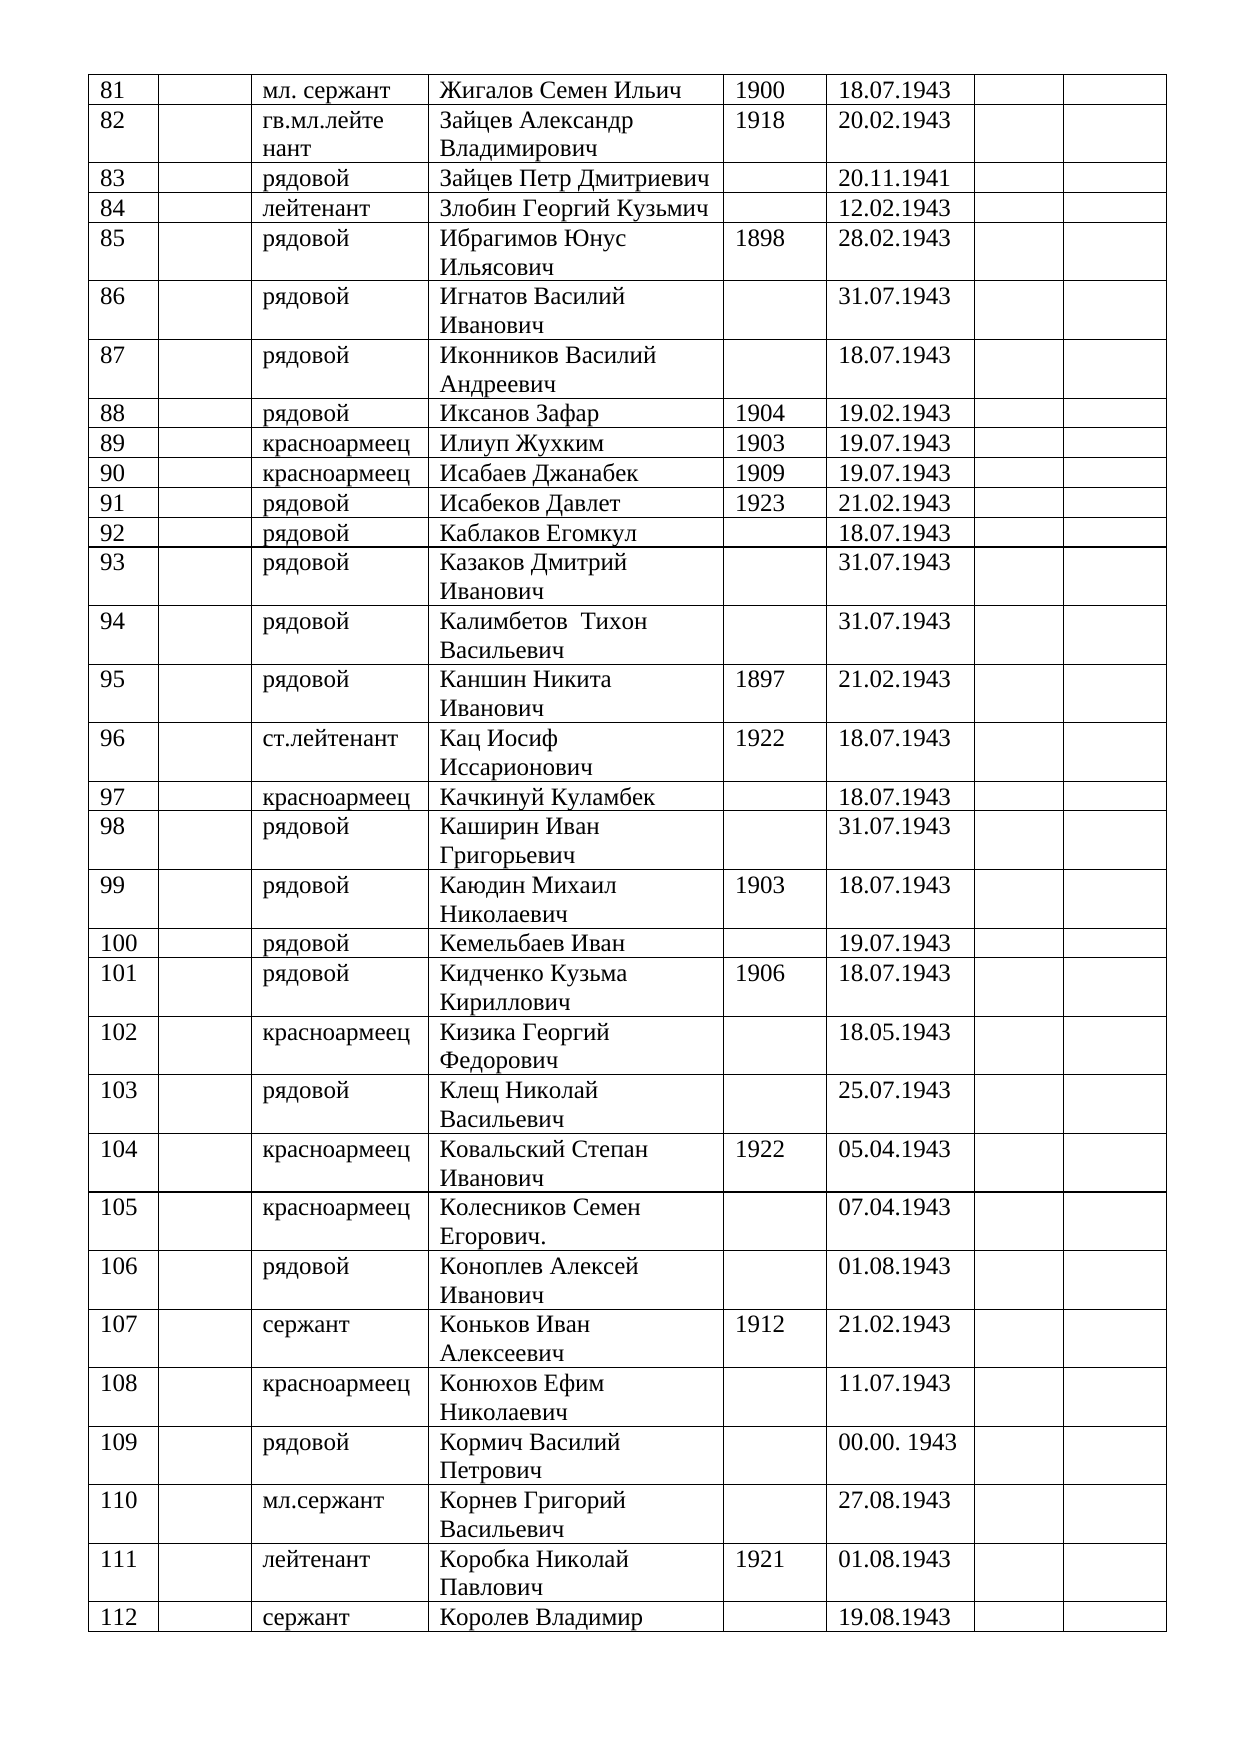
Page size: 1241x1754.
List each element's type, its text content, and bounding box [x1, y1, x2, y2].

table_cell 01.08.1943 [827, 1544, 974, 1601]
table_cell [159, 723, 251, 781]
table_cell 21.02.1943 [827, 488, 974, 517]
table_cell [1064, 281, 1166, 339]
table_cell [1064, 1017, 1166, 1074]
table_cell [159, 1193, 251, 1250]
table_cell [1064, 518, 1166, 546]
table_cell 20.02.1943 [827, 105, 974, 162]
table_cell [975, 281, 1063, 339]
table_cell [1064, 428, 1166, 457]
table_cell 1904 [724, 399, 826, 427]
table_cell 31.07.1943 [827, 811, 974, 869]
table_cell 82 [89, 105, 158, 162]
table_cell 1922 [724, 1134, 826, 1191]
table_cell [975, 782, 1063, 810]
table_cell 11.07.1943 [827, 1368, 974, 1426]
table_cell рядовой [252, 1251, 428, 1308]
table_cell Кемельбаев Иван [429, 929, 723, 957]
table_cell [159, 1602, 251, 1631]
table_cell Исабеков Давлет [429, 488, 723, 517]
table_cell [724, 606, 826, 663]
table_cell 1898 [724, 223, 826, 280]
table_cell Иксанов Зафар [429, 399, 723, 427]
table_cell 87 [89, 340, 158, 397]
table_cell Илиуп Жухким [429, 428, 723, 457]
table_cell 81 [89, 75, 158, 104]
table_cell 105 [89, 1193, 158, 1250]
table_cell 109 [89, 1427, 158, 1484]
table_cell [1064, 606, 1166, 663]
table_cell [429, 1602, 723, 1631]
table_cell [975, 340, 1063, 397]
table_cell лейтенант [252, 193, 428, 222]
table_cell [159, 1075, 251, 1133]
table_cell Конюхов Ефим Николаевич [429, 1368, 723, 1426]
table_cell 12.02.1943 [827, 193, 974, 222]
table_cell [724, 1017, 826, 1074]
table_cell [1064, 1485, 1166, 1543]
table_cell [159, 782, 251, 810]
table_cell 92 [89, 518, 158, 546]
table_cell 31.07.1943 [827, 281, 974, 339]
table_cell [724, 782, 826, 810]
table_cell 1922 [724, 723, 826, 781]
table_cell [1064, 1368, 1166, 1426]
table_cell [975, 518, 1063, 546]
table_cell Жигалов Семен Ильич [429, 75, 723, 104]
table_cell рядовой [252, 811, 428, 869]
table_cell Каширин Иван Григорьевич [429, 811, 723, 869]
table_cell красноармеец [252, 428, 428, 457]
table_cell красноармеец [252, 1193, 428, 1250]
table_cell [1064, 488, 1166, 517]
table_cell [1064, 458, 1166, 487]
table_cell 88 [89, 399, 158, 427]
table_cell 112 [89, 1602, 158, 1631]
table_cell 19.07.1943 [827, 929, 974, 957]
table_cell [159, 1368, 251, 1426]
table_cell [724, 1075, 826, 1133]
table_cell [1064, 1602, 1166, 1631]
table_cell [159, 1134, 251, 1191]
table_cell 84 [89, 193, 158, 222]
table_cell [159, 1251, 251, 1308]
table_cell [1064, 1427, 1166, 1484]
table_cell [159, 606, 251, 663]
table_cell рядовой [252, 870, 428, 927]
table_cell рядовой [252, 1075, 428, 1133]
table_cell 1903 [724, 428, 826, 457]
table_cell Коньков Иван Алексеевич [429, 1310, 723, 1367]
table_cell Коробка Николай Павлович [429, 1544, 723, 1601]
table_cell Кац Иосиф Иссарионович [429, 723, 723, 781]
table_cell [724, 548, 826, 605]
table_cell рядовой [252, 281, 428, 339]
table_cell Игнатов Василий Иванович [429, 281, 723, 339]
table_cell 90 [89, 458, 158, 487]
table_cell 25.07.1943 [827, 1075, 974, 1133]
table_cell 83 [89, 163, 158, 192]
table_cell [975, 1368, 1063, 1426]
table_cell красноармеец [252, 1134, 428, 1191]
table_cell Калимбетов Тихон Васильевич [429, 606, 723, 663]
table_cell [975, 548, 1063, 605]
table_cell [159, 1017, 251, 1074]
table_cell 1900 [724, 75, 826, 104]
table_cell рядовой [252, 548, 428, 605]
table_cell 18.07.1943 [827, 723, 974, 781]
table_cell 1906 [724, 958, 826, 1016]
table_cell Исабаев Джанабек [429, 458, 723, 487]
table_cell [975, 1075, 1063, 1133]
table_cell [724, 811, 826, 869]
table_cell [1064, 782, 1166, 810]
table_cell [724, 340, 826, 397]
table_cell 1903 [724, 870, 826, 927]
table_cell 1897 [724, 665, 826, 722]
table_cell 27.08.1943 [827, 1485, 974, 1543]
table_cell [159, 193, 251, 222]
table_cell 93 [89, 548, 158, 605]
table_cell [975, 1310, 1063, 1367]
table_cell [1064, 958, 1166, 1016]
table_cell Корнев Григорий Васильевич [429, 1485, 723, 1543]
table_cell 18.07.1943 [827, 340, 974, 397]
table_cell рядовой [252, 399, 428, 427]
table_cell [159, 340, 251, 397]
table_cell [1064, 1310, 1166, 1367]
table_cell [975, 1602, 1063, 1631]
table_cell [1064, 75, 1166, 104]
table_cell [1064, 193, 1166, 222]
table_cell рядовой [252, 518, 428, 546]
table_cell сержант [252, 1310, 428, 1367]
table_cell [159, 1310, 251, 1367]
table_cell рядовой [252, 929, 428, 957]
table_cell [975, 223, 1063, 280]
table_cell [975, 1485, 1063, 1543]
table_cell [1064, 163, 1166, 192]
table_cell Кидченко Кузьма Кириллович [429, 958, 723, 1016]
table_cell лейтенант [252, 1544, 428, 1601]
table_cell [1064, 223, 1166, 280]
table_cell 89 [89, 428, 158, 457]
table_cell [724, 281, 826, 339]
table_cell [1064, 929, 1166, 957]
table_cell [159, 1544, 251, 1601]
table_cell Кормич Василий Петрович [429, 1427, 723, 1484]
table_cell 18.07.1943 [827, 870, 974, 927]
table_cell Ибрагимов Юнус Ильясович [429, 223, 723, 280]
table_cell [724, 929, 826, 957]
table_cell Каншин Никита Иванович [429, 665, 723, 722]
table_cell 18.05.1943 [827, 1017, 974, 1074]
table_cell [724, 193, 826, 222]
table_cell красноармеец [252, 1017, 428, 1074]
table_cell Клещ Николай Васильевич [429, 1075, 723, 1133]
table_cell [159, 958, 251, 1016]
table_cell рядовой [252, 1427, 428, 1484]
table_cell [1064, 1251, 1166, 1308]
table_cell [159, 548, 251, 605]
table_cell [975, 1193, 1063, 1250]
table_cell 21.02.1943 [827, 665, 974, 722]
table_cell 19.07.1943 [827, 458, 974, 487]
table_cell [975, 958, 1063, 1016]
table_cell [975, 193, 1063, 222]
table_cell 07.04.1943 [827, 1193, 974, 1250]
table_cell [975, 163, 1063, 192]
table_cell [1064, 399, 1166, 427]
table_cell [724, 1251, 826, 1308]
table_cell красноармеец [252, 458, 428, 487]
table_cell 102 [89, 1017, 158, 1074]
table_cell [724, 1193, 826, 1250]
table_cell [1064, 1544, 1166, 1601]
table_cell [159, 428, 251, 457]
table_cell [1064, 723, 1166, 781]
table_cell 18.07.1943 [827, 518, 974, 546]
table_cell [975, 1544, 1063, 1601]
table_cell [975, 665, 1063, 722]
table_cell ст.лейтенант [252, 723, 428, 781]
table_cell [159, 488, 251, 517]
table_cell [159, 518, 251, 546]
table_cell 18.07.1943 [827, 75, 974, 104]
table_cell [975, 1134, 1063, 1191]
table_cell рядовой [252, 488, 428, 517]
table_cell [1064, 105, 1166, 162]
table_cell 18.07.1943 [827, 958, 974, 1016]
table_cell [1064, 665, 1166, 722]
table_cell [159, 665, 251, 722]
table_cell 100 [89, 929, 158, 957]
table_cell 19.07.1943 [827, 428, 974, 457]
table_cell [159, 458, 251, 487]
table_cell [975, 606, 1063, 663]
table_cell 99 [89, 870, 158, 927]
table_cell [975, 811, 1063, 869]
table_cell 86 [89, 281, 158, 339]
table_cell [1064, 811, 1166, 869]
table_cell 1923 [724, 488, 826, 517]
table_cell [975, 428, 1063, 457]
table_cell 111 [89, 1544, 158, 1601]
table_cell рядовой [252, 606, 428, 663]
table_cell [975, 399, 1063, 427]
table_cell 31.07.1943 [827, 548, 974, 605]
table_cell рядовой [252, 958, 428, 1016]
table_cell Ковальский Степан Иванович [429, 1134, 723, 1191]
table_cell рядовой [252, 163, 428, 192]
table_cell [159, 811, 251, 869]
table_cell [975, 105, 1063, 162]
table_cell рядовой [252, 223, 428, 280]
table_cell [1064, 340, 1166, 397]
table_cell 98 [89, 811, 158, 869]
table_cell 108 [89, 1368, 158, 1426]
table_cell мл. сержант [252, 75, 428, 104]
table_cell [159, 75, 251, 104]
table_cell сержант [252, 1602, 428, 1631]
table_cell 21.02.1943 [827, 1310, 974, 1367]
table_cell 31.07.1943 [827, 606, 974, 663]
table_cell 85 [89, 223, 158, 280]
table_cell 101 [89, 958, 158, 1016]
table_cell 1909 [724, 458, 826, 487]
table_cell [975, 488, 1063, 517]
table_cell [1064, 870, 1166, 927]
table_cell 97 [89, 782, 158, 810]
table_cell [159, 399, 251, 427]
table_cell Зайцев Александр Владимирович [429, 105, 723, 162]
table_cell рядовой [252, 340, 428, 397]
table_cell 28.02.1943 [827, 223, 974, 280]
table_cell [975, 723, 1063, 781]
table_cell 107 [89, 1310, 158, 1367]
table_cell 19.08.1943 [827, 1602, 974, 1631]
table_cell Каюдин Михаил Николаевич [429, 870, 723, 927]
table_cell [1064, 1193, 1166, 1250]
table_cell [159, 1485, 251, 1543]
table_cell Иконников Василий Андреевич [429, 340, 723, 397]
table_cell 1921 [724, 1544, 826, 1601]
table_cell [159, 1427, 251, 1484]
table_cell [975, 870, 1063, 927]
table_cell 05.04.1943 [827, 1134, 974, 1191]
table_cell 96 [89, 723, 158, 781]
table_cell [159, 281, 251, 339]
table_cell [724, 1427, 826, 1484]
table_cell [724, 518, 826, 546]
table_cell [975, 75, 1063, 104]
table_cell 19.02.1943 [827, 399, 974, 427]
table_cell мл.сержант [252, 1485, 428, 1543]
table_cell [159, 223, 251, 280]
table_cell [1064, 1075, 1166, 1133]
table_cell Кизика Георгий Федорович [429, 1017, 723, 1074]
table_cell [159, 163, 251, 192]
table_cell Колесников Семен Егорович. [429, 1193, 723, 1250]
table_cell 1912 [724, 1310, 826, 1367]
table_cell [1064, 1134, 1166, 1191]
table_cell [724, 1602, 826, 1631]
table_cell [975, 1251, 1063, 1308]
table_cell [975, 458, 1063, 487]
table_cell Злобин Георгий Кузьмич [429, 193, 723, 222]
table_cell 01.08.1943 [827, 1251, 974, 1308]
table_cell Казаков Дмитрий Иванович [429, 548, 723, 605]
table_cell 106 [89, 1251, 158, 1308]
table_cell Каблаков Егомкул [429, 518, 723, 546]
table_cell рядовой [252, 665, 428, 722]
table_cell красноармеец [252, 1368, 428, 1426]
table_cell 95 [89, 665, 158, 722]
table_cell [724, 163, 826, 192]
table_cell 103 [89, 1075, 158, 1133]
table_cell 18.07.1943 [827, 782, 974, 810]
table_cell Коноплев Алексей Иванович [429, 1251, 723, 1308]
table_cell красноармеец [252, 782, 428, 810]
table_cell 1918 [724, 105, 826, 162]
table_cell [975, 1427, 1063, 1484]
table_cell [724, 1485, 826, 1543]
table_cell [1064, 548, 1166, 605]
table_cell 00.00. 1943 [827, 1427, 974, 1484]
table_cell 91 [89, 488, 158, 517]
table_cell [159, 929, 251, 957]
table_cell [975, 1017, 1063, 1074]
table_cell [724, 1368, 826, 1426]
table_cell Зайцев Петр Дмитриевич [429, 163, 723, 192]
table_cell [975, 929, 1063, 957]
table_cell 110 [89, 1485, 158, 1543]
table_cell [159, 105, 251, 162]
table_cell 104 [89, 1134, 158, 1191]
table_cell 94 [89, 606, 158, 663]
table_cell [159, 870, 251, 927]
table_cell гв.мл.лейте нант [252, 105, 428, 162]
table_cell 20.11.1941 [827, 163, 974, 192]
table_cell Качкинуй Куламбек [429, 782, 723, 810]
